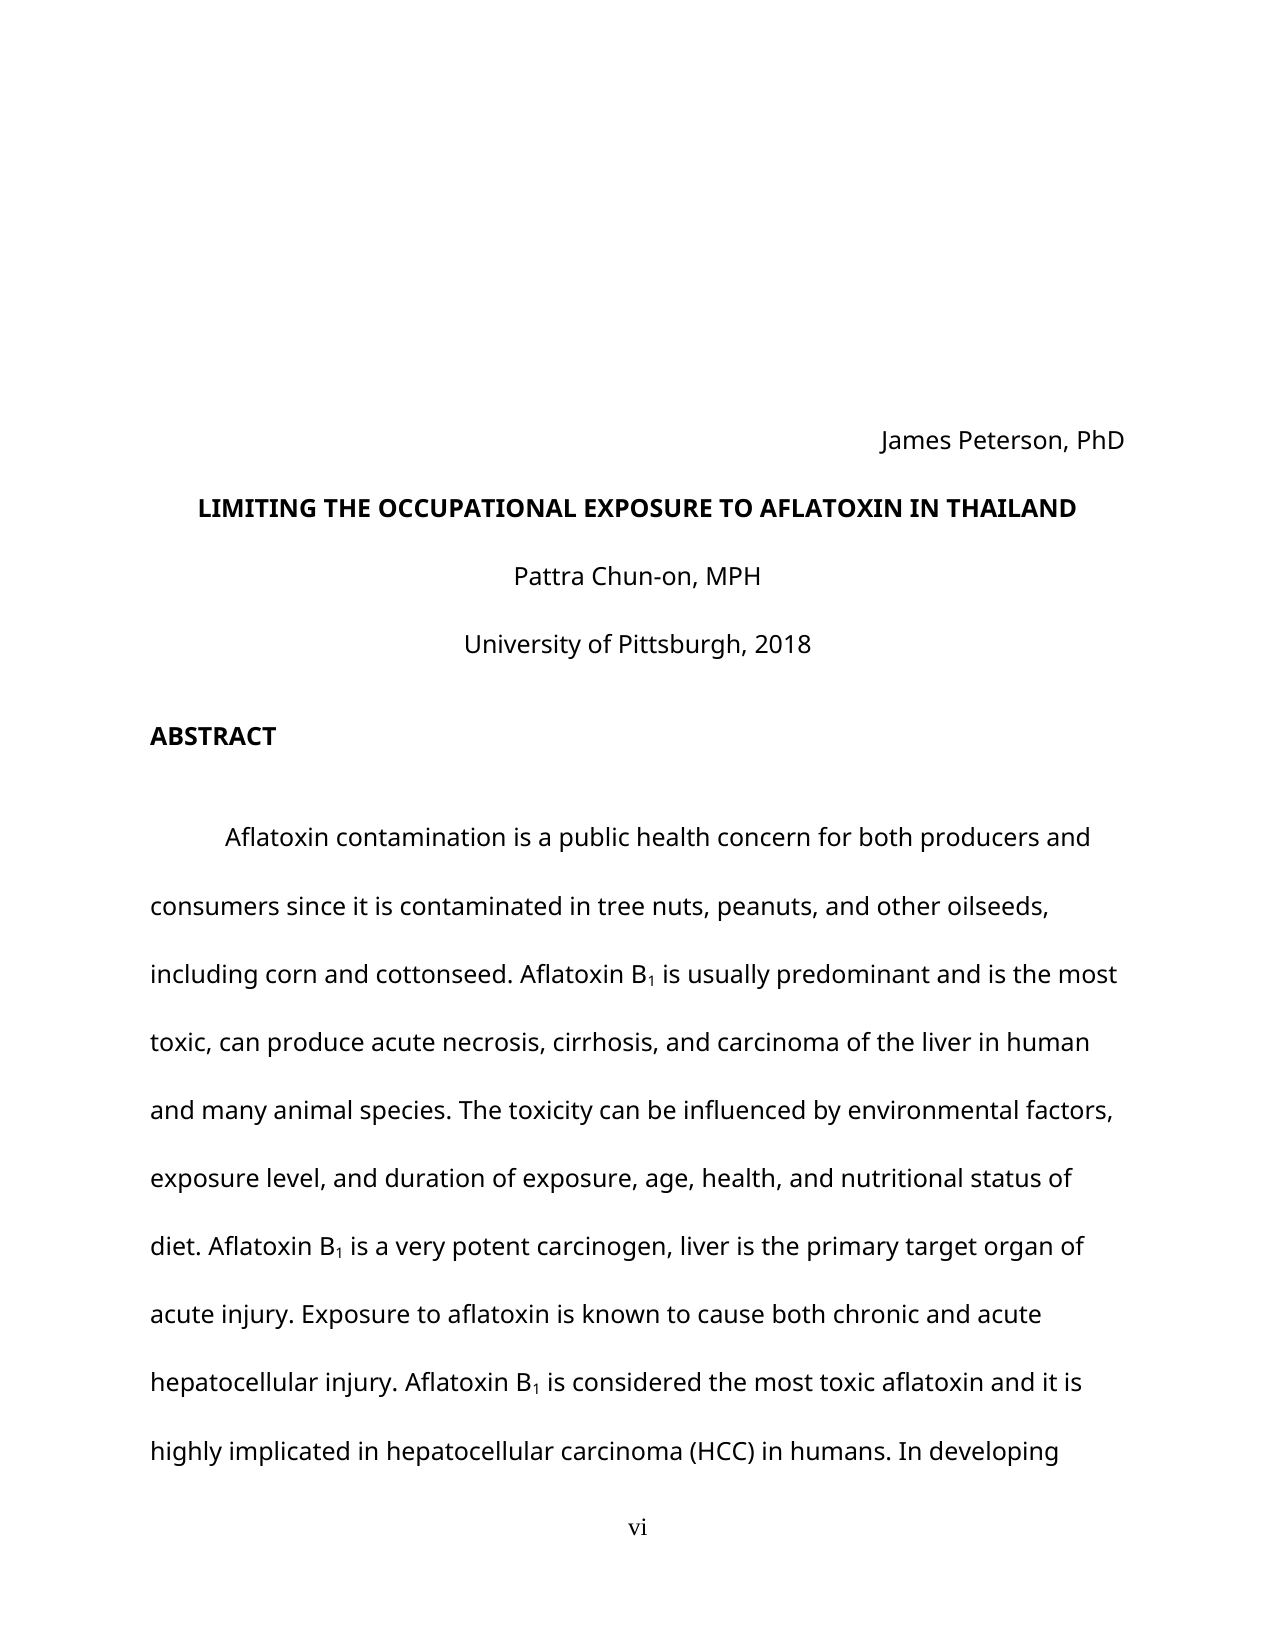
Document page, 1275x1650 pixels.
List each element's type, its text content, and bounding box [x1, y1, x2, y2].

text James Peterson, PhD [150, 422, 1125, 457]
text LIMITING THE OCCUPATIONAL EXPOSURE TO AFLATOXIN IN THAILAND [150, 491, 1125, 525]
text ABSTRACT [150, 718, 1125, 752]
text Pattra Chun-on, MPH [150, 559, 1125, 593]
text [150, 820, 1125, 1467]
text University of Pittsburgh, 2018 [150, 627, 1125, 661]
